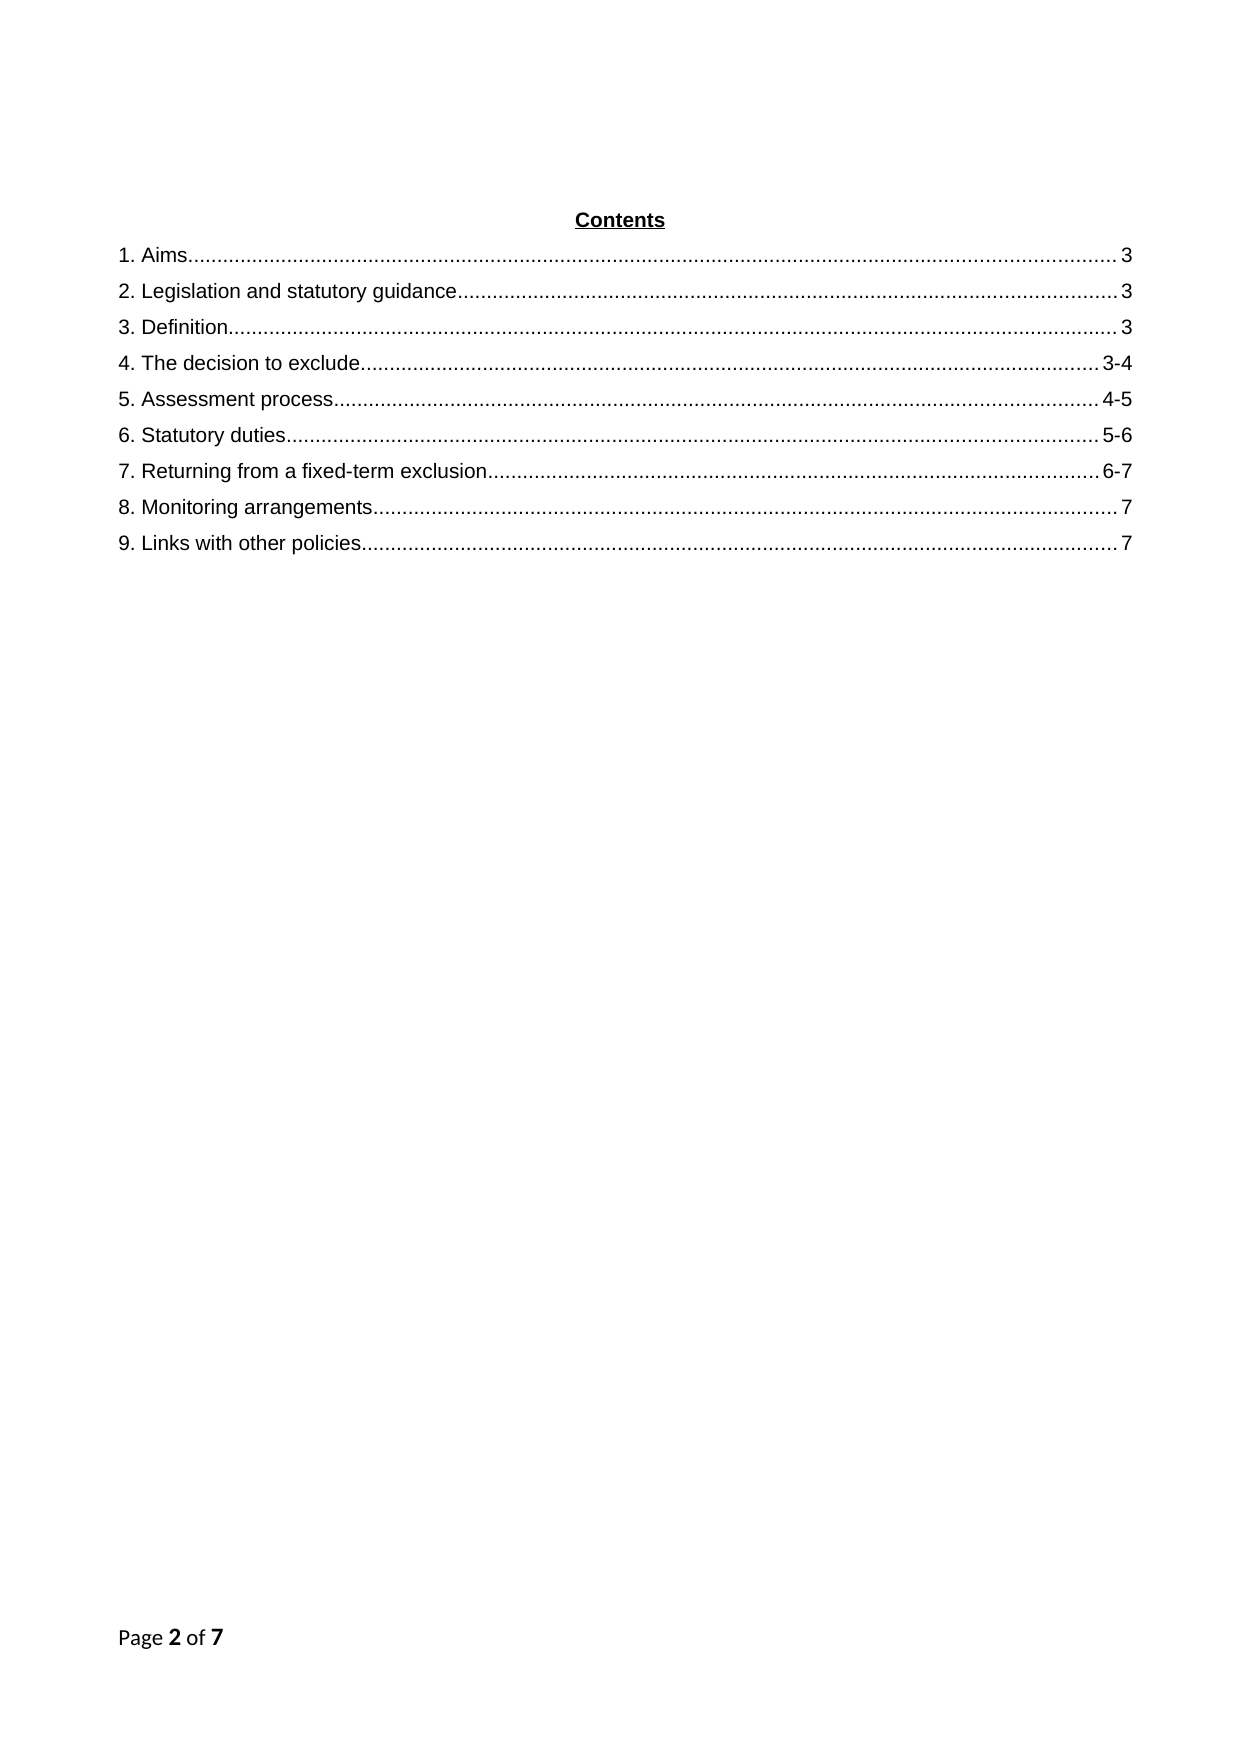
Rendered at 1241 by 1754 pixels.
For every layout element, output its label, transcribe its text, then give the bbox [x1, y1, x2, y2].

text 1. Aims 3 [118, 243, 1122, 267]
text 6. Statutory duties 5-6 [118, 423, 1122, 447]
text 8. Monitoring arrangements 7 [118, 495, 1122, 519]
text 5. Assessment process 4-5 [118, 387, 1122, 411]
subtitle Contents [118, 207, 1122, 231]
text 7. Returning from a fixed-term exclusion 6-7 [118, 459, 1122, 483]
text 9. Links with other policies 7 [118, 531, 1122, 555]
text 4. The decision to exclude 3-4 [118, 351, 1122, 375]
text 2. Legislation and statutory guidance 3 [118, 279, 1122, 303]
text 3. Definition 3 [118, 315, 1122, 339]
